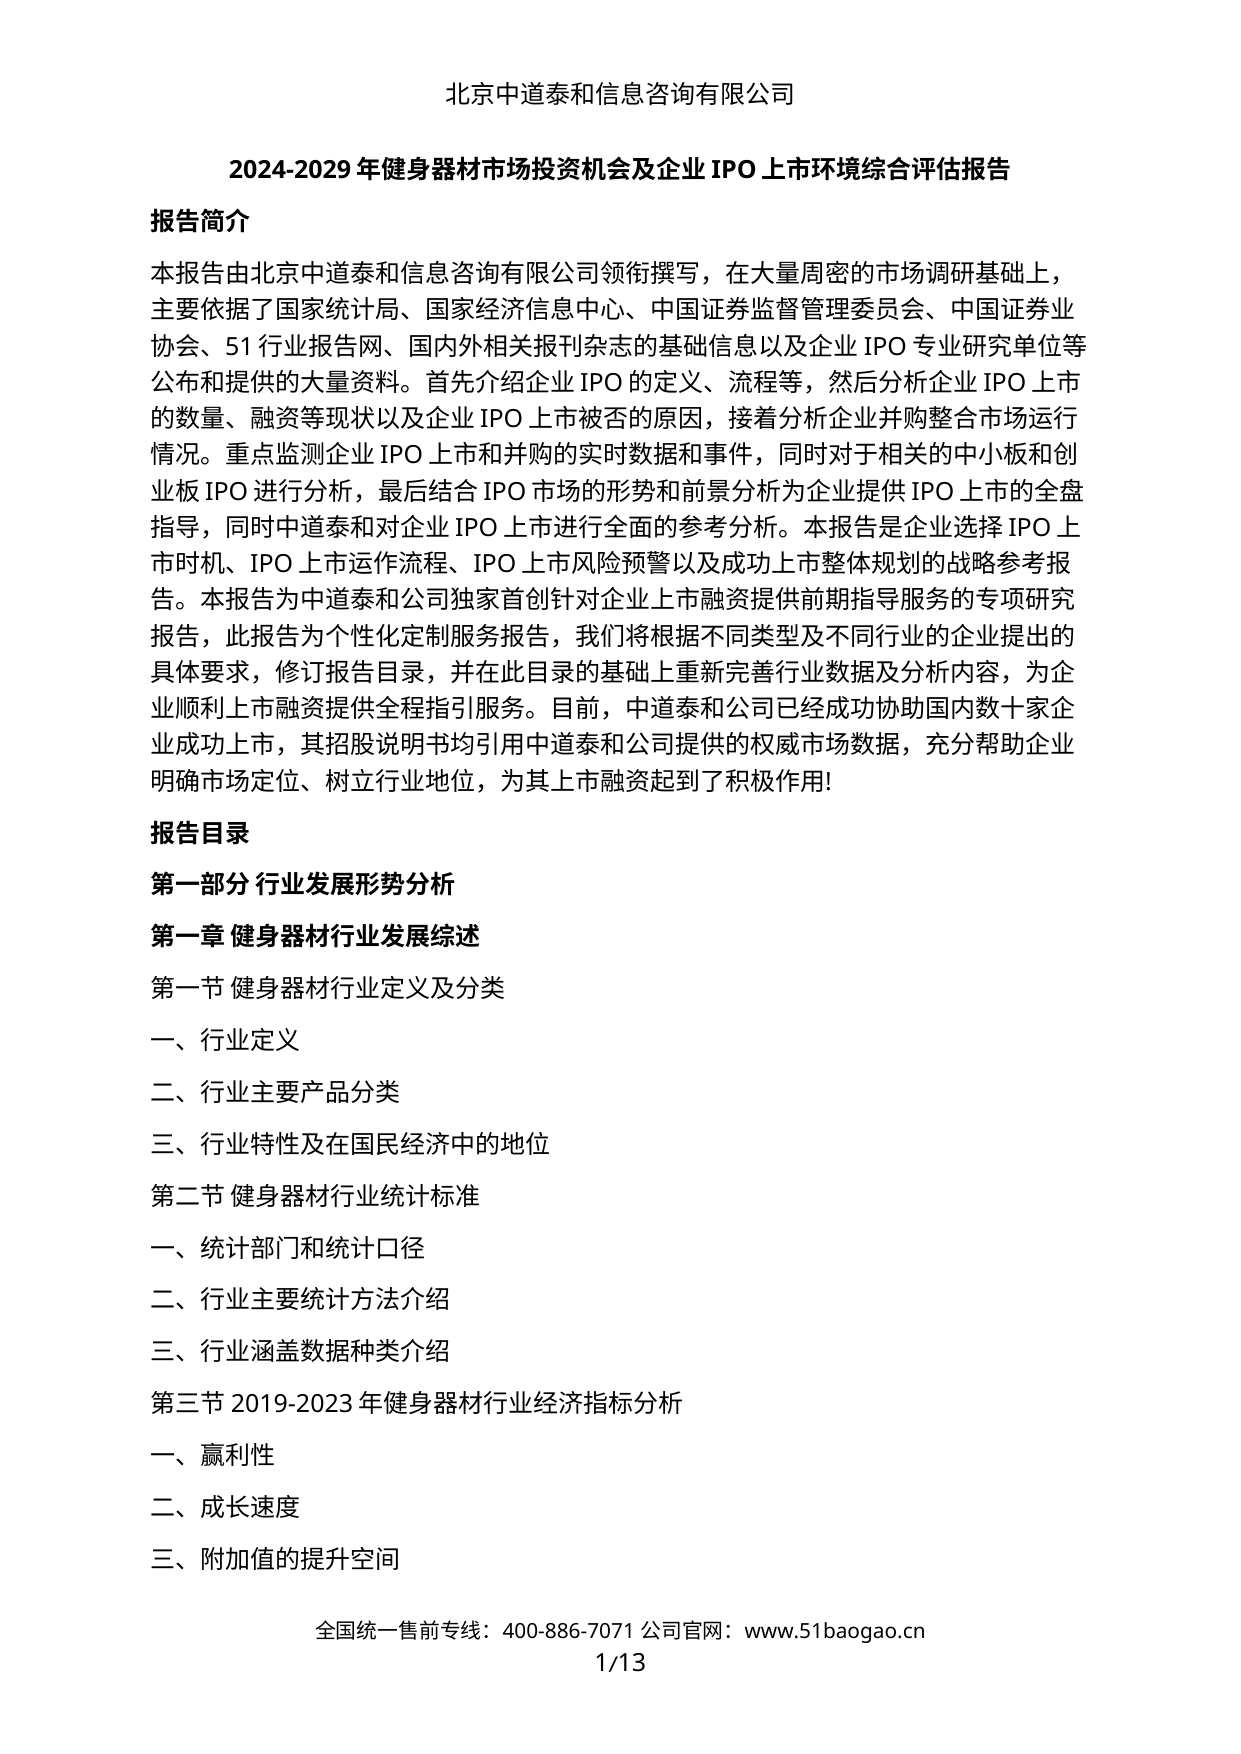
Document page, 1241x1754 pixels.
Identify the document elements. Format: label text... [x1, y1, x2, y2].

text 报告简介 [150, 202, 1090, 238]
text 一、统计部门和统计口径 [150, 1228, 1090, 1264]
text 二、行业主要产品分类 [150, 1072, 1090, 1109]
text 第一章 健身器材行业发展综述 [150, 917, 1090, 953]
text 一、行业定义 [150, 1021, 1090, 1057]
text 二、成长速度 [150, 1487, 1090, 1524]
text 三、行业涵盖数据种类介绍 [150, 1332, 1090, 1368]
text 三、行业特性及在国民经济中的地位 [150, 1124, 1090, 1161]
text 本报告由北京中道泰和信息咨询有限公司领衔撰写，在大量周密的市场调研基础上，主要依据了国家统计局、国家经济信息中心、中国证券监督管理委员会、中国证券业协会、51行业报告网、国内外相关报刊杂志的基础信息以及企业IPO专业研究单位等公布和提供的大量资料。首先介绍企业IPO的定义、流程等，然后分析企业IPO上市的数量、融资等现状以及企业IPO上市被否的原因，接着分析企业并购整合市场运行情况。重点监测企业IPO上市和并购的实时数据和事件，同时对于相关的中小板和创业板IPO进行分析，最后结合IPO市场的形势和前景分析为企业提供IPO上市的全盘指导，同时中道泰和对企业IPO上市进行全面的参考分析。本报告是企业选择IPO上市时机、IPO上市运作流程、IPO上市风险预警以及成功上市整体规划的战略参考报告。本报告为中道泰和公司独家首创针对企业上市融资提供前期指导服务的专项研究报告，此报告为个性化定制服务报告，我们将根据不同类型及不同行业的企业提出的具体要求，修订报告目录，并在此目录的基础上重新完善行业数据及分析内容，为企业顺利上市融资提供全程指引服务。目前，中道泰和公司已经成功协助国内数十家企业成功上市，其招股说明书均引用中道泰和公司提供的权威市场数据，充分帮助企业明确市场定位、树立行业地位，为其上市融资起到了积极作用! [150, 254, 1090, 797]
text 第二节 健身器材行业统计标准 [150, 1176, 1090, 1212]
text 一、赢利性 [150, 1436, 1090, 1472]
text 第三节 2019-2023年健身器材行业经济指标分析 [150, 1384, 1090, 1420]
text 报告目录 [150, 813, 1090, 849]
text 第一部分 行业发展形势分析 [150, 865, 1090, 901]
text 2024-2029年健身器材市场投资机会及企业IPO上市环境综合评估报告 [150, 150, 1090, 186]
text 第一节 健身器材行业定义及分类 [150, 969, 1090, 1005]
text 三、附加值的提升空间 [150, 1539, 1090, 1576]
text 二、行业主要统计方法介绍 [150, 1280, 1090, 1316]
